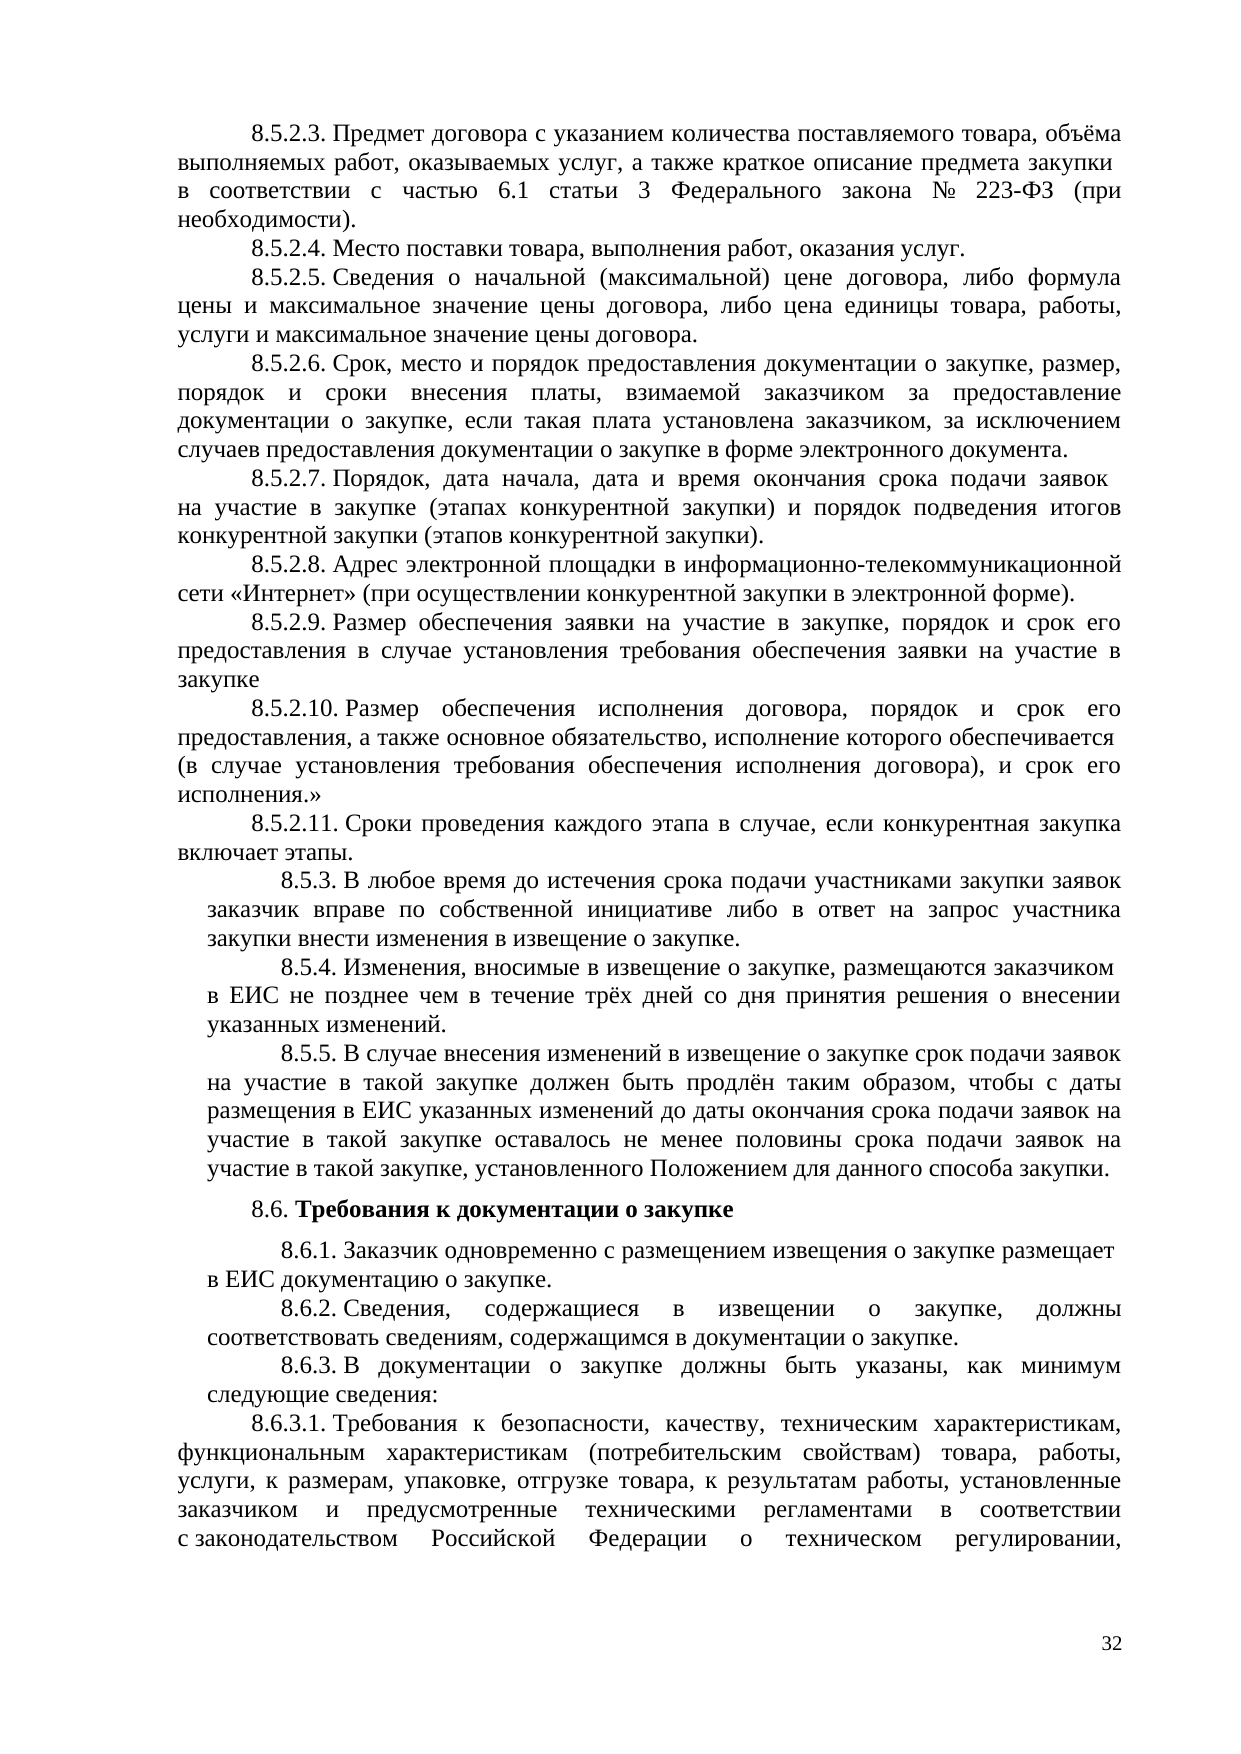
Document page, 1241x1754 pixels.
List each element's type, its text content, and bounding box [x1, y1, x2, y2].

list Порядок, дата начала, дата и время окончания срока подачи заявок на участие в закупке (этапах конкурентной закупки) и порядок подведения итогов конкурентной закупки (этапов конкурентной закупки). [177, 463, 1122, 549]
list Размер обеспечения заявки на участие в закупке, порядок и срок его предоставления в случае установления требования обеспечения заявки на участие в закупке [177, 607, 1122, 693]
list Сведения, содержащиеся в извещении о закупке, должны соответствовать сведениям, содержащимся в документации о закупке. [207, 1293, 1122, 1351]
list Сведения о начальной (максимальной) цене договора, либо формула цены и максимальное значение цены договора, либо цена единицы товара, работы, услуги и максимальное значение цены договора. [177, 262, 1122, 348]
list В любое время до истечения срока подачи участниками закупки заявок заказчик вправе по собственной инициативе либо в ответ на запрос участника закупки внести изменения в извещение о закупке. [207, 866, 1122, 952]
list В документации о закупке должны быть указаны, как минимум следующие сведения: [207, 1351, 1122, 1408]
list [177, 1408, 1122, 1552]
list Сроки проведения каждого этапа в случае, если конкурентная закупка включает этапы. [177, 808, 1122, 866]
list Изменения, вносимые в извещение о закупке, размещаются заказчиком в ЕИС не позднее чем в течение трёх дней со дня принятия решения о внесении указанных изменений. [207, 952, 1122, 1038]
list Требования к документации о закупке [177, 1194, 1122, 1223]
list Предмет договора с указанием количества поставляемого товара, объёма выполняемых работ, оказываемых услуг, а также краткое описание предмета закупки в соответствии с частью 6.1 статьи 3 Федерального закона № 223-ФЗ (при необходимости). [177, 118, 1122, 233]
list Адрес электронной площадки в информационно-телекоммуникационной сети «Интернет» (при осуществлении конкурентной закупки в электронной форме). [177, 549, 1122, 607]
list В случае внесения изменений в извещение о закупке срок подачи заявок на участие в такой закупке должен быть продлён таким образом, чтобы с даты размещения в ЕИС указанных изменений до даты окончания срока подачи заявок на участие в такой закупке оставалось не менее половины срока подачи заявок на участие в такой закупке, установленного Положением для данного способа закупки. [207, 1038, 1122, 1182]
list Заказчик одновременно с размещением извещения о закупке размещает в ЕИС документацию о закупке. [207, 1236, 1122, 1293]
list Срок, место и порядок предоставления документации о закупке, размер, порядок и сроки внесения платы, взимаемой заказчиком за предоставление документации о закупке, если такая плата установлена заказчиком, за исключением случаев предоставления документации о закупке в форме электронного документа. [177, 348, 1122, 463]
list Размер обеспечения исполнения договора, порядок и срок его предоставления, а также основное обязательство, исполнение которого обеспечивается (в случае установления требования обеспечения исполнения договора), и срок его исполнения.» [177, 693, 1122, 808]
list Место поставки товара, выполнения работ, оказания услуг. [177, 233, 1122, 262]
